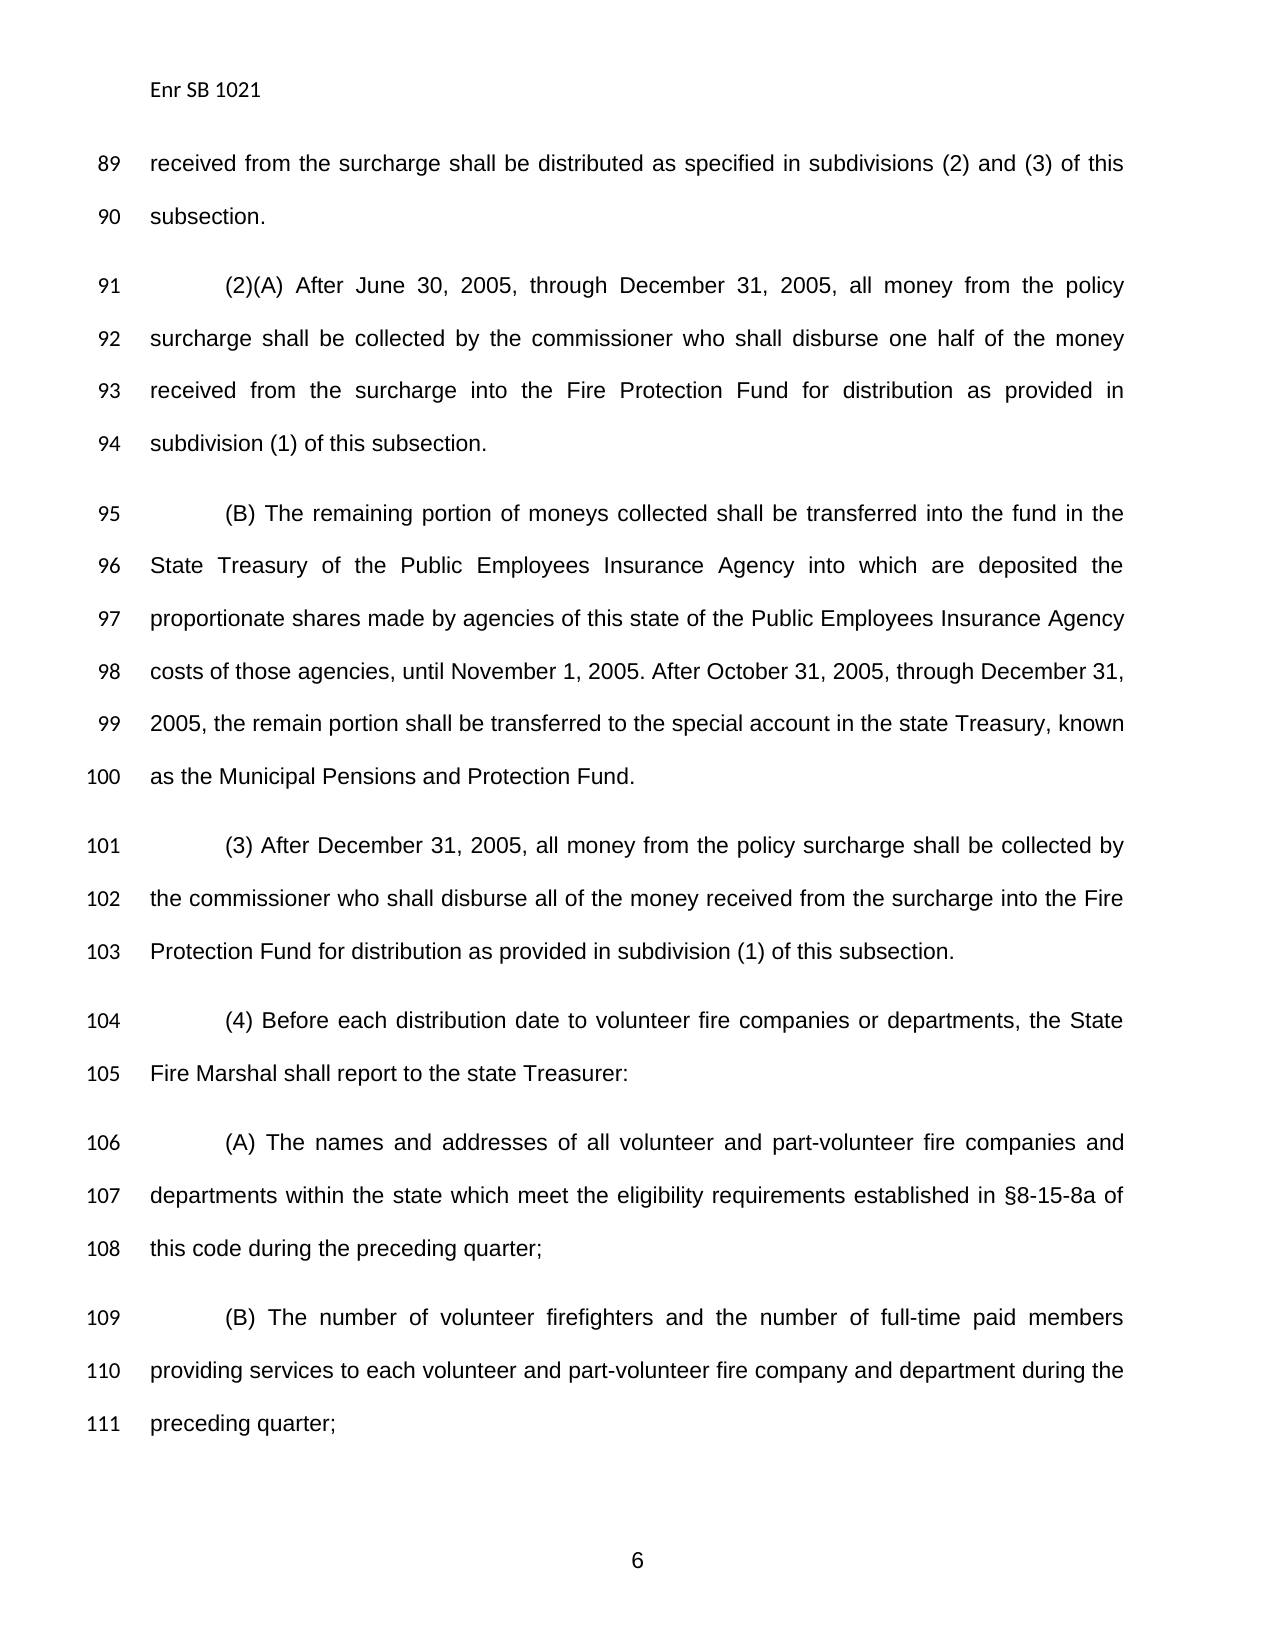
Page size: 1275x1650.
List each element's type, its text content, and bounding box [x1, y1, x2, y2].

text (3) After December 31, 2005, all money from the policy surcharge shall be collected by the commissioner who shall disburse all of the money received from the surcharge into the Fire Protection Fund for distribution as provided in subdivision (1) of this subsection. [150, 832, 1125, 964]
text (A) The names and addresses of all volunteer and part-volunteer fire companies and departments within the state which meet the eligibility requirements established in §8-15-8a of this code during the preceding quarter; [150, 1129, 1125, 1261]
text (B) The remaining portion of moneys collected shall be transferred into the fund in the State Treasury of the Public Employees Insurance Agency into which are deposited the proportionate shares made by agencies of this state of the Public Employees Insurance Agency costs of those agencies, until November 1, 2005. After October 31, 2005, through December 31, 2005, the remain portion shall be transferred to the special account in the state Treasury, known as the Municipal Pensions and Protection Fund. [150, 499, 1125, 789]
text (4) Before each distribution date to volunteer fire companies or departments, the State Fire Marshal shall report to the state Treasurer: [150, 1007, 1125, 1086]
text (B) The number of volunteer firefighters and the number of full-time paid members providing services to each volunteer and part-volunteer fire company and department during the preceding quarter; [150, 1304, 1125, 1436]
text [150, 150, 1125, 229]
text (2)(A) After June 30, 2005, through December 31, 2005, all money from the policy surcharge shall be collected by the commissioner who shall disburse one half of the money received from the surcharge into the Fire Protection Fund for distribution as provided in subdivision (1) of this subsection. [150, 272, 1125, 457]
